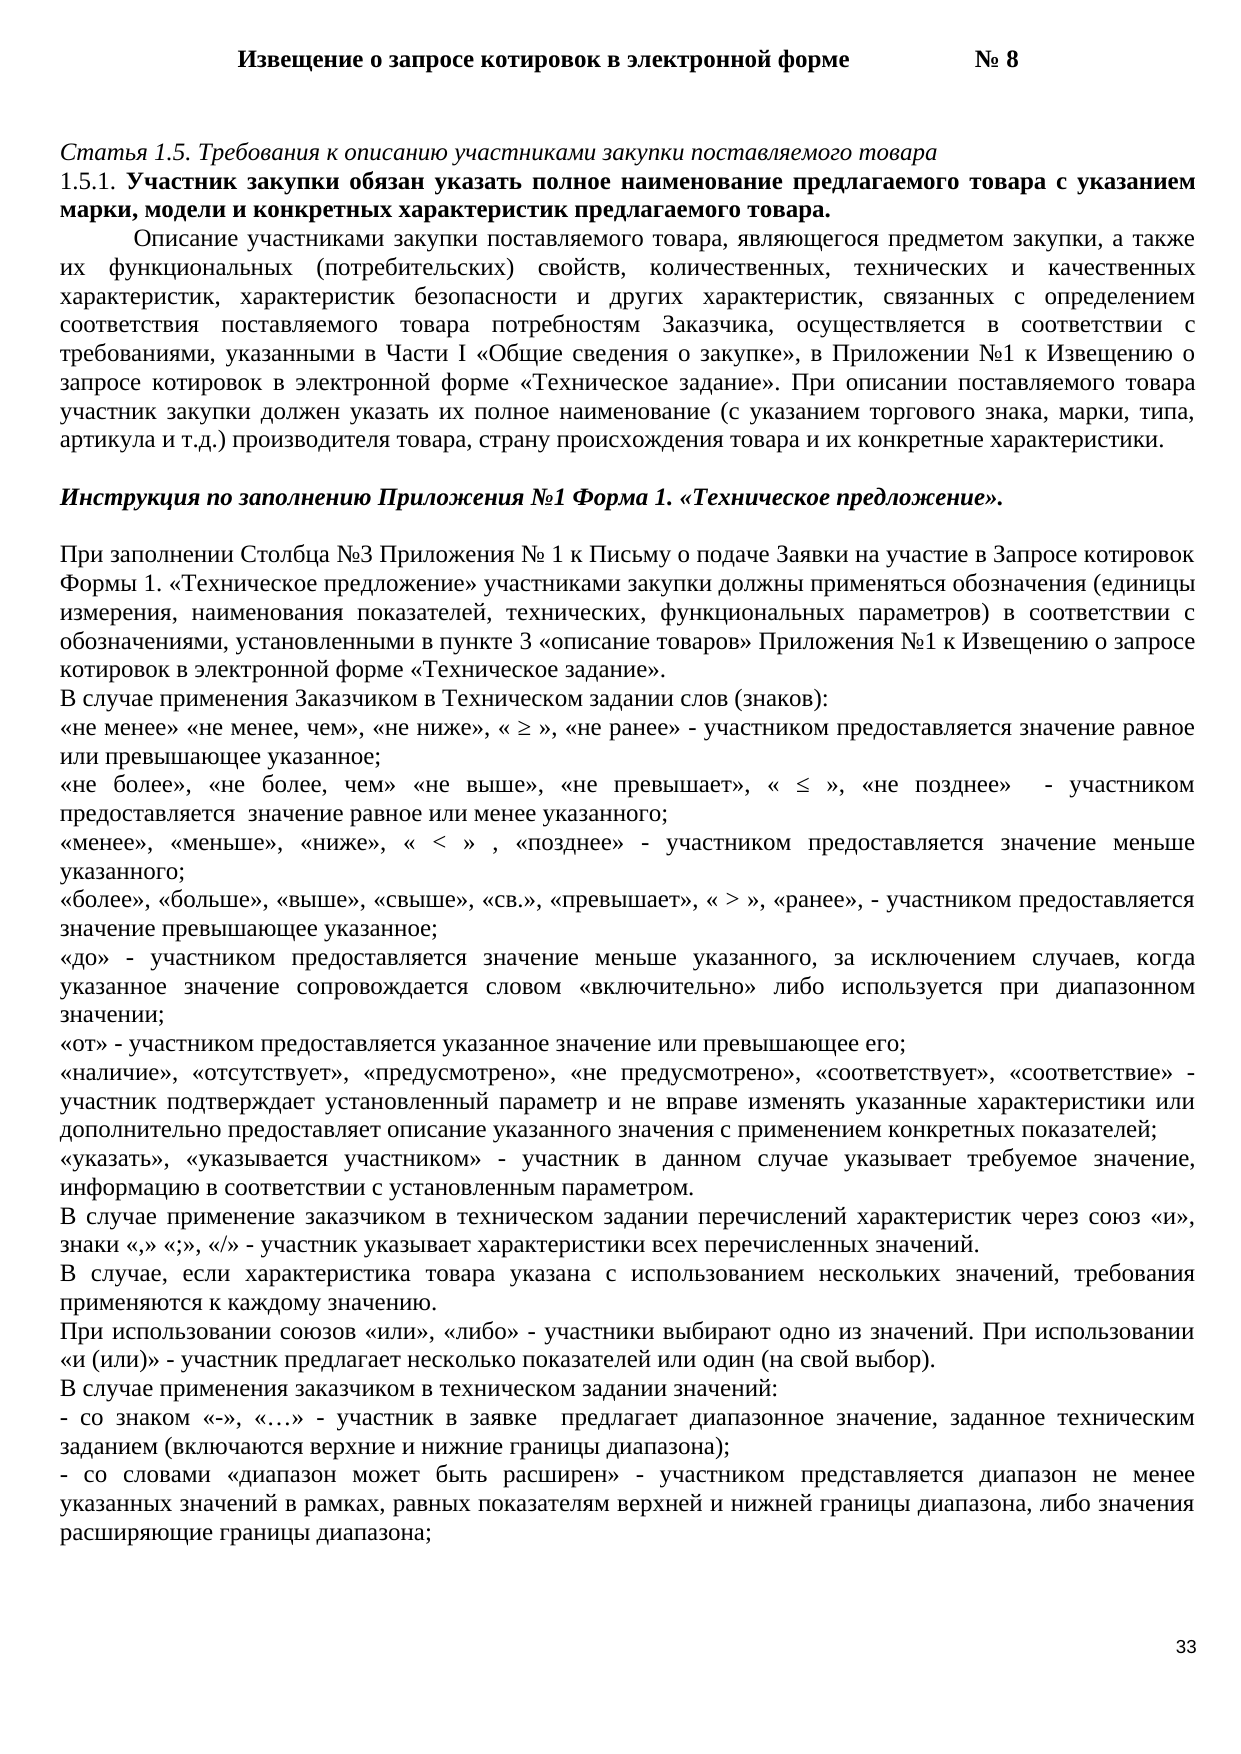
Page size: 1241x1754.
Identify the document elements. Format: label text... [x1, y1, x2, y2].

text «менее», «меньше», «ниже», « < » , «позднее» - участником предоставляется значение меньше указанного; [59, 827, 1196, 884]
text В случае, если характеристика товара указана с использованием нескольких значений, требования применяются к каждому значению. [59, 1258, 1196, 1316]
text Статья 1.5. Требования к описанию участниками закупки поставляемого товара [59, 137, 1196, 166]
text В случае применения заказчиком в техническом задании значений: [59, 1373, 1196, 1402]
text 1.5.1. Участник закупки обязан указать полное наименование предлагаемого товара с указанием марки, модели и конкретных характеристик предлагаемого товара. [59, 166, 1196, 223]
text В случае применение заказчиком в техническом задании перечислений характеристик через союз «и», знаки «,» «;», «/» - участник указывает характеристики всех перечисленных значений. [59, 1201, 1196, 1258]
text - со знаком «-», «…» - участник в заявке предлагает диапазонное значение, заданное техническим заданием (включаются верхние и нижние границы диапазона); [59, 1402, 1196, 1459]
text Инструкция по заполнению Приложения №1 Форма 1. «Техническое предложение». [59, 482, 1196, 511]
text В случае применения Заказчиком в Техническом задании слов (знаков): [59, 683, 1196, 712]
text «не более», «не более, чем» «не выше», «не превышает», « ≤ », «не позднее» - участником предоставляется значение равное или менее указанного; [59, 769, 1196, 827]
text «более», «больше», «выше», «свыше», «св.», «превышает», « > », «ранее», - участником предоставляется значение превышающее указанное; [59, 884, 1196, 942]
text - со словами «диапазон может быть расширен» - участником представляется диапазон не менее указанных значений в рамках, равных показателям верхней и нижней границы диапазона, либо значения расширяющие границы диапазона; [59, 1459, 1196, 1546]
text «не менее» «не менее, чем», «не ниже», « ≥ », «не ранее» - участником предоставляется значение равное или превышающее указанное; [59, 712, 1196, 769]
text «указать», «указывается участником» - участник в данном случае указывает требуемое значение, информацию в соответствии с установленным параметром. [59, 1143, 1196, 1201]
text Описание участниками закупки поставляемого товара, являющегося предметом закупки, а также их функциональных (потребительских) свойств, количественных, технических и качественных характеристик, характеристик безопасности и других характеристик, связанных с определением соответствия поставляемого товара потребностям Заказчика, осуществляется в соответствии с требованиями, указанными в Части I «Общие сведения о закупке», в Приложении №1 к Извещению о запросе котировок в электронной форме «Техническое задание». При описании поставляемого товара участник закупки должен указать их полное наименование (с указанием торгового знака, марки, типа, артикула и т.д.) производителя товара, страну происхождения товара и их конкретные характеристики. [59, 223, 1196, 453]
text При заполнении Столбца №3 Приложения № 1 к Письму о подаче Заявки на участие в Запросе котировок Формы 1. «Техническое предложение» участниками закупки должны применяться обозначения (единицы измерения, наименования показателей, технических, функциональных параметров) в соответствии с обозначениями, установленными в пункте 3 «описание товаров» Приложения №1 к Извещению о запросе котировок в электронной форме «Техническое задание». [59, 539, 1196, 683]
text При использовании союзов «или», «либо» - участники выбирают одно из значений. При использовании «и (или)» - участник предлагает несколько показателей или один (на свой выбор). [59, 1316, 1196, 1373]
text «наличие», «отсутствует», «предусмотрено», «не предусмотрено», «соответствует», «соответствие» - участник подтверждает установленный параметр и не вправе изменять указанные характеристики или дополнительно предоставляет описание указанного значения с применением конкретных показателей; [59, 1057, 1196, 1143]
text «до» - участником предоставляется значение меньше указанного, за исключением случаев, когда указанное значение сопровождается словом «включительно» либо используется при диапазонном значении; [59, 942, 1196, 1028]
text «от» - участником предоставляется указанное значение или превышающее его; [59, 1028, 1196, 1057]
